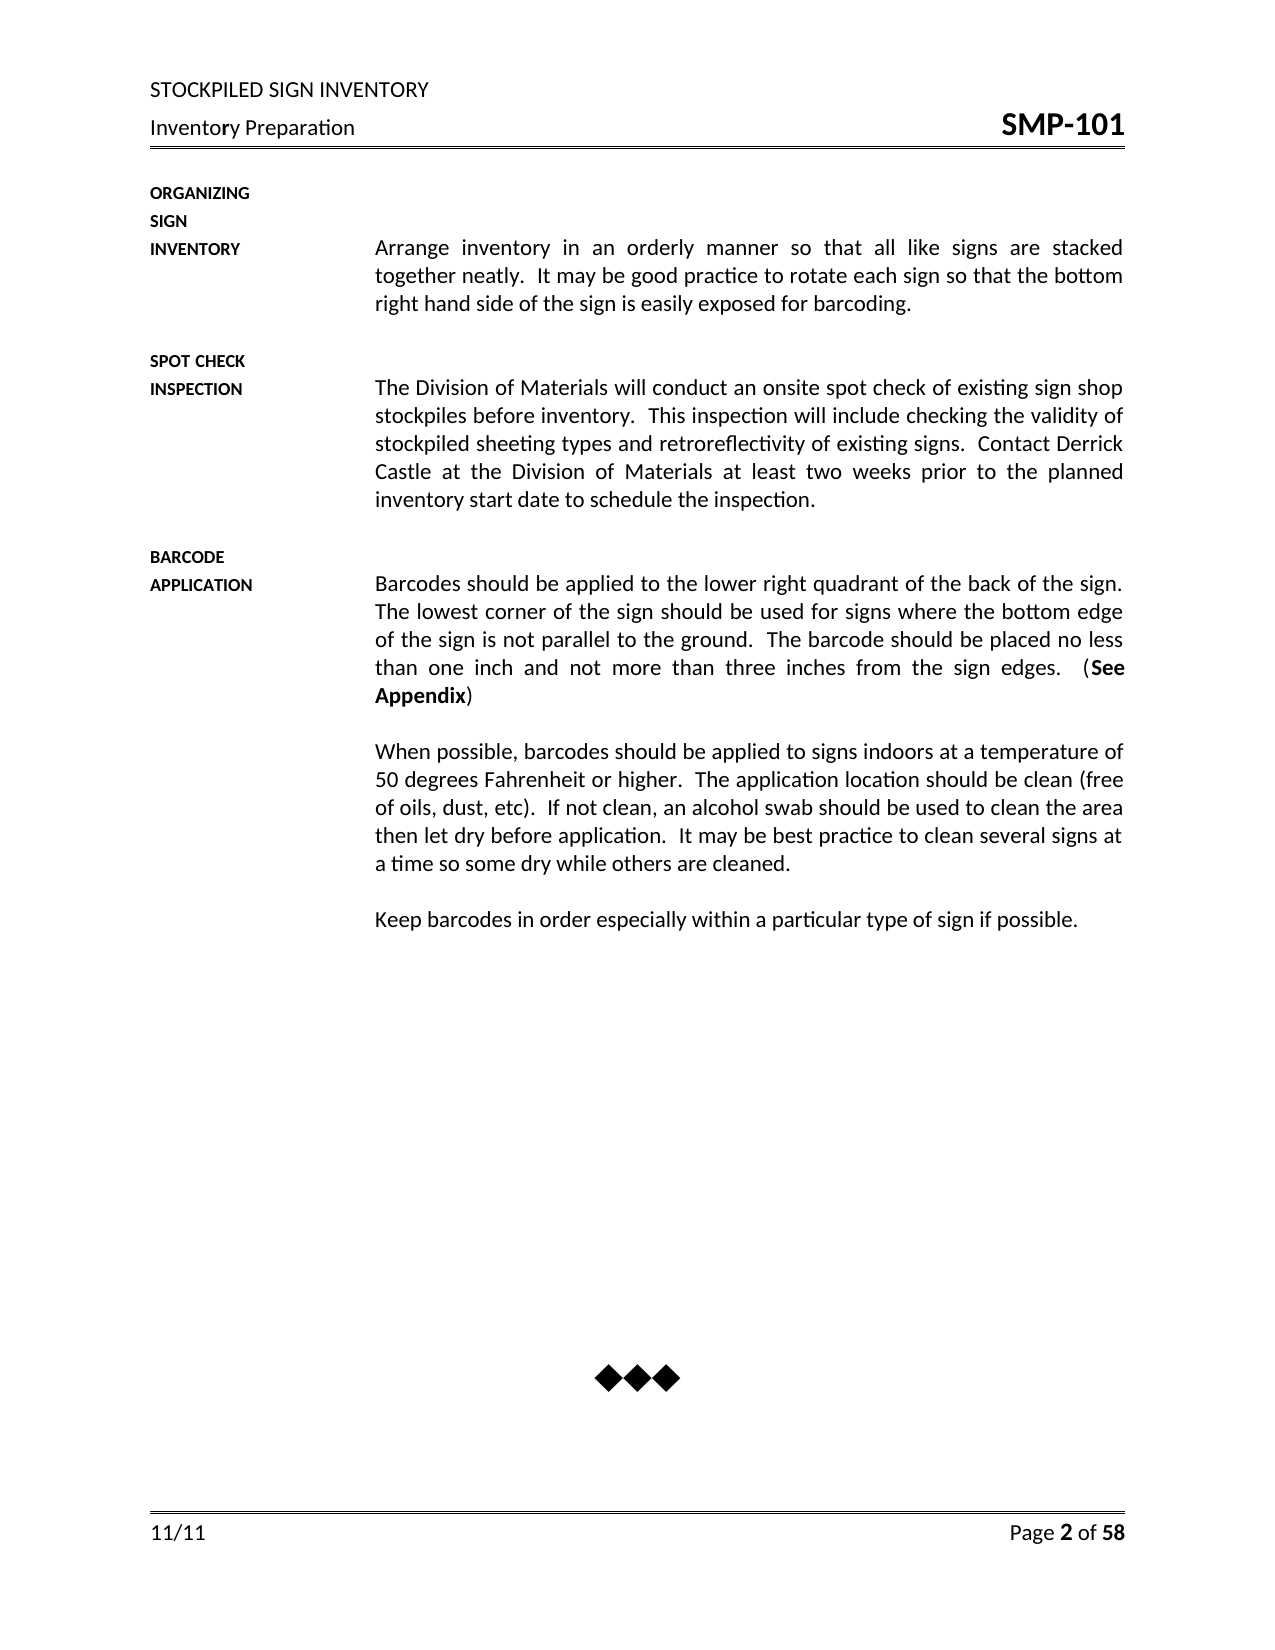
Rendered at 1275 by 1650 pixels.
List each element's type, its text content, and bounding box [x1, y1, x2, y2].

text inventory Arrange inventory in an orderly manner so that all like signs are stacked together neatly. It may be good practice to rotate each sign so that the bottom right hand side of the sign is easily exposed for barcoding. [150, 233, 1125, 317]
text inspection The Division of Materials will conduct an onsite spot check of existing sign shop stockpiles before inventory. This inspection will include checking the validity of stockpiled sheeting types and retroreflectivity of existing signs. Contact Derrick Castle at the Division of Materials at least two weeks prior to the planned inventory start date to schedule the inspection. [150, 373, 1125, 513]
text sign [150, 205, 1125, 233]
text spot check [150, 345, 1125, 373]
text When possible, barcodes should be applied to signs indoors at a temperature of 50 degrees Fahrenheit or higher. The application location should be clean (free of oils, dust, etc). If not clean, an alcohol swab should be used to clean the area then let dry before application. It may be best practice to clean several signs at a time so some dry while others are cleaned. [150, 737, 1125, 877]
text application Barcodes should be applied to the lower right quadrant of the back of the sign. The lowest corner of the sign should be used for signs where the bottom edge of the sign is not parallel to the ground. The barcode should be placed no less than one inch and not more than three inches from the sign edges. (See Appendix) [150, 569, 1125, 709]
text organizing [150, 177, 1125, 205]
text Keep barcodes in order especially within a particular type of sign if possible. [150, 906, 1125, 933]
text barcode [150, 541, 1125, 569]
